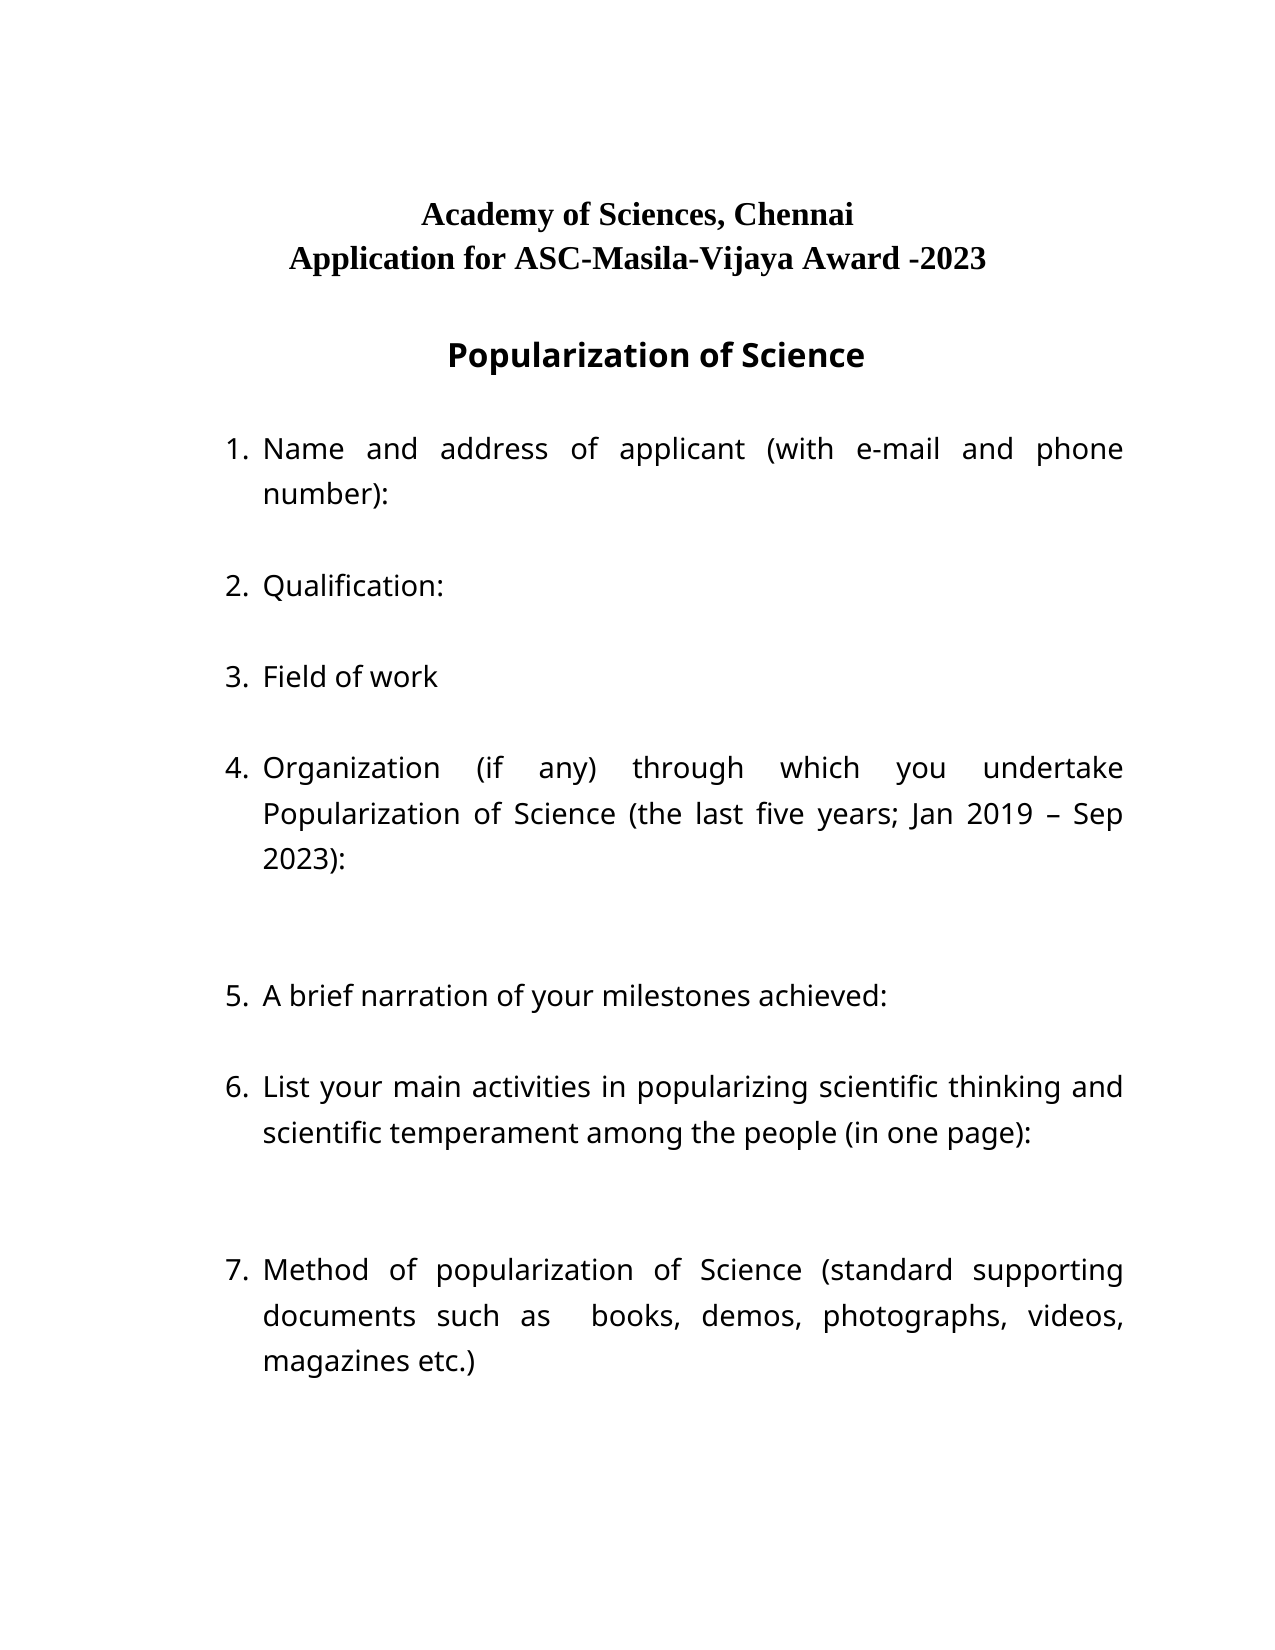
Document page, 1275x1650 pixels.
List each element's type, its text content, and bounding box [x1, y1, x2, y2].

list Method of popularization of Science (standard supporting documents such as books, demos, photographs, videos, magazines etc.) [225, 1249, 1125, 1380]
text Academy of Sciences, Chennai [150, 194, 1125, 232]
text Popularization of Science [187, 332, 1125, 377]
list Qualification: [225, 565, 1125, 604]
list Organization (if any) through which you undertake Popularization of Science (the last five years; Jan 2019 – Sep 2023): [225, 747, 1125, 878]
list List your main activities in popularizing scientific thinking and scientific temperament among the people (in one page): [225, 1067, 1125, 1152]
list Name and address of applicant (with e-mail and phone number): [225, 428, 1125, 513]
text Application for ASC-Masila-Vijaya Award -2023 [150, 238, 1125, 276]
list Field of work [225, 656, 1125, 696]
list A brief narration of your milestones achieved: [225, 976, 1125, 1015]
